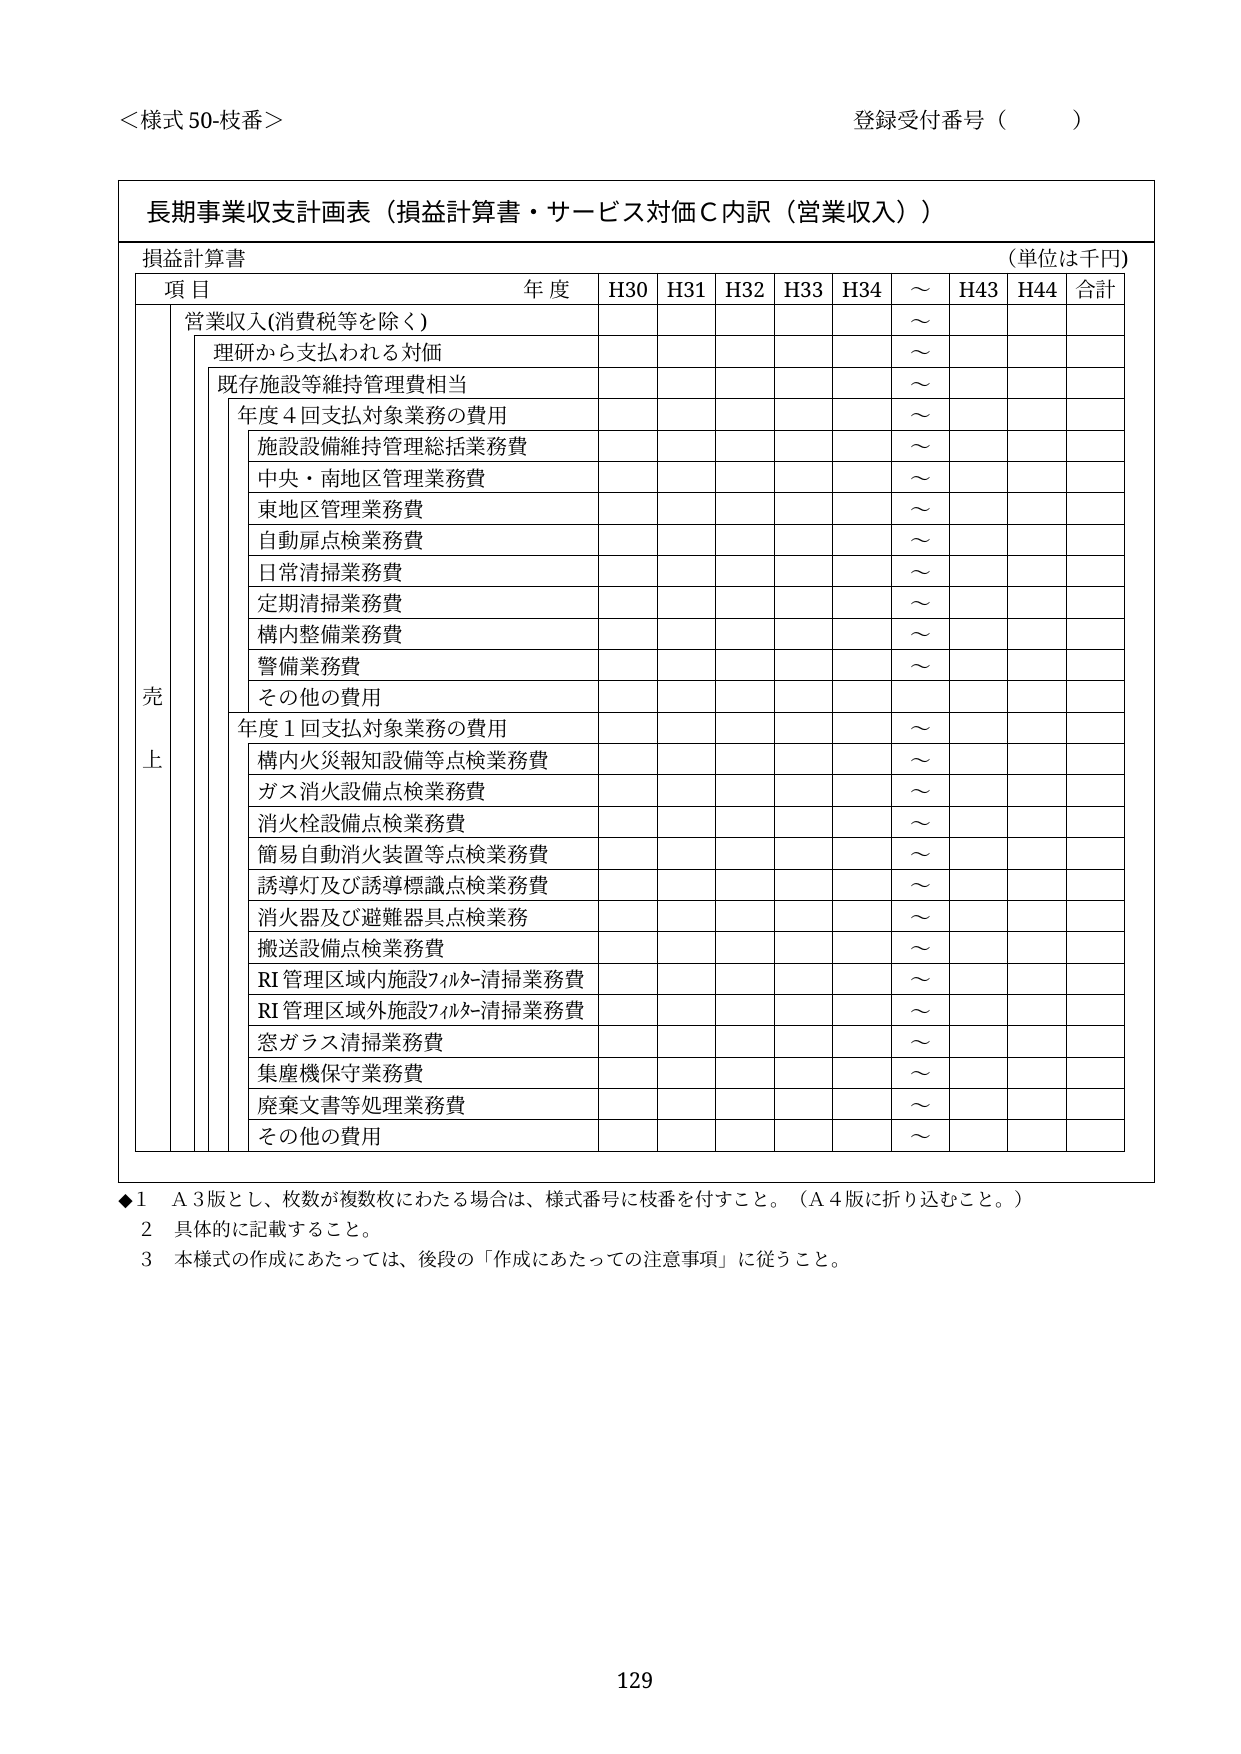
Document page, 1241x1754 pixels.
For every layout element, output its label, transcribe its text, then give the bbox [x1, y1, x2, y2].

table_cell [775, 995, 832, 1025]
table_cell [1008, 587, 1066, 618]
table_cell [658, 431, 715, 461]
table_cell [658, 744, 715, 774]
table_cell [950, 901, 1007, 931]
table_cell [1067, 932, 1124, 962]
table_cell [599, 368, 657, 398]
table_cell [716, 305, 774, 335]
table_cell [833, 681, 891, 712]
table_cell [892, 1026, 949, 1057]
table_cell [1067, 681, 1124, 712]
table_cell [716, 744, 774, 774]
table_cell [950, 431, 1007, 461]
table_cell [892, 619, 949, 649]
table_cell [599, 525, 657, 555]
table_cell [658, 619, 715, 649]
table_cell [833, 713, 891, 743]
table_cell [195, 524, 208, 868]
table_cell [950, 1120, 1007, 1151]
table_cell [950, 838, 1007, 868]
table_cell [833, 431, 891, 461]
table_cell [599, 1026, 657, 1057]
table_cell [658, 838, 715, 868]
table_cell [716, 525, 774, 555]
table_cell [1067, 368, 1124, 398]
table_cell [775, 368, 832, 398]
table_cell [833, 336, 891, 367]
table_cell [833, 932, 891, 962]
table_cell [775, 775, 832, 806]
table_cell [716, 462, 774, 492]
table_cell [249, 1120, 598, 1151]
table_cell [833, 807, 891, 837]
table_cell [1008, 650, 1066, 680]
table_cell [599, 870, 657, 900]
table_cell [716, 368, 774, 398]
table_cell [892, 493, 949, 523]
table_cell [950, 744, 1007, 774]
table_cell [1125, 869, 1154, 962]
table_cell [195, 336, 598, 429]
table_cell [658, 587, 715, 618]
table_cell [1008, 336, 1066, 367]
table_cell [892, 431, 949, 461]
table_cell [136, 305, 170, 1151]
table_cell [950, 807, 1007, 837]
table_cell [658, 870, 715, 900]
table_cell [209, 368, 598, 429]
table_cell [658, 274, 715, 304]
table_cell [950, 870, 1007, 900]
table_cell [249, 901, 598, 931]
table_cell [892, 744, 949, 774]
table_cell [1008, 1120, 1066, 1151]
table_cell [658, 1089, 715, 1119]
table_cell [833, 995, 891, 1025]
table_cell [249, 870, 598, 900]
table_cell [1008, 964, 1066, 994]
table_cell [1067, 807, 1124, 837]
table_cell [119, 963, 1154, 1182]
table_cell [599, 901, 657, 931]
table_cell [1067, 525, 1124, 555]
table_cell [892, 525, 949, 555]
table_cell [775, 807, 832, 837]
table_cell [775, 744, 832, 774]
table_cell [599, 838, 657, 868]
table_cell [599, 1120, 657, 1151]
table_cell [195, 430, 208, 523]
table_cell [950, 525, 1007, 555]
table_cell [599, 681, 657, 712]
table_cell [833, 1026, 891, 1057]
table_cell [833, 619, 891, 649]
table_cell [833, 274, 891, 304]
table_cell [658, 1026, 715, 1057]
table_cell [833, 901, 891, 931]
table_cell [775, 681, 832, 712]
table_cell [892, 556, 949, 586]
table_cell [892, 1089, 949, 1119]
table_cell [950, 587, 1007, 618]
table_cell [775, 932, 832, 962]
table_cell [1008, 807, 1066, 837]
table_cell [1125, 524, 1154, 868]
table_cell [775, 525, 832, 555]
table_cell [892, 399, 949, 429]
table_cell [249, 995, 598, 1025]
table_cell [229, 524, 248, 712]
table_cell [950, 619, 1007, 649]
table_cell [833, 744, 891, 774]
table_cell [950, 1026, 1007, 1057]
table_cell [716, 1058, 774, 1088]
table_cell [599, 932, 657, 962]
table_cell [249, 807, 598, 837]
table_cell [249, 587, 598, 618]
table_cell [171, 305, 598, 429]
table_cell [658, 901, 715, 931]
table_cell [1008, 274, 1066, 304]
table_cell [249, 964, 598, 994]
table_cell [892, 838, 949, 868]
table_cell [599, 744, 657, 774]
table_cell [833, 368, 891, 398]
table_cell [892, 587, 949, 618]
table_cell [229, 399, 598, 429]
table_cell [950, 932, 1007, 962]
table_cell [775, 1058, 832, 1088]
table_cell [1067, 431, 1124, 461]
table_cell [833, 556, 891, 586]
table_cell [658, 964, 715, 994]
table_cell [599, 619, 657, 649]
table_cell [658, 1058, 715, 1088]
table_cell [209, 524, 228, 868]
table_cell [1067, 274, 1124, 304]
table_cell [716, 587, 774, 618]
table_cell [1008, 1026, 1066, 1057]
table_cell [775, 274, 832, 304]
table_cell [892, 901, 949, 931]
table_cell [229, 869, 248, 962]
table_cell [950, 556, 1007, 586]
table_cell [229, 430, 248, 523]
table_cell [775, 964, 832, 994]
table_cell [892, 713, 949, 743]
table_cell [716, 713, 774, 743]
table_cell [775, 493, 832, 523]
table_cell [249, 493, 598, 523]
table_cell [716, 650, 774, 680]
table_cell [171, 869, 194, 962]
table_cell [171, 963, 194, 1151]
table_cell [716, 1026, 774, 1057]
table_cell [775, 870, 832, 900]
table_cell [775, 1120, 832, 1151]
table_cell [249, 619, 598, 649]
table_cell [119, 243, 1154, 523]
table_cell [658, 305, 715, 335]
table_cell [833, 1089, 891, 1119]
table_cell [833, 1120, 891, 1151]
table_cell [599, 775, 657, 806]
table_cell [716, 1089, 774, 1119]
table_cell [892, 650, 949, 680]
text ２ 具体的に記載すること。 [137, 1213, 1152, 1244]
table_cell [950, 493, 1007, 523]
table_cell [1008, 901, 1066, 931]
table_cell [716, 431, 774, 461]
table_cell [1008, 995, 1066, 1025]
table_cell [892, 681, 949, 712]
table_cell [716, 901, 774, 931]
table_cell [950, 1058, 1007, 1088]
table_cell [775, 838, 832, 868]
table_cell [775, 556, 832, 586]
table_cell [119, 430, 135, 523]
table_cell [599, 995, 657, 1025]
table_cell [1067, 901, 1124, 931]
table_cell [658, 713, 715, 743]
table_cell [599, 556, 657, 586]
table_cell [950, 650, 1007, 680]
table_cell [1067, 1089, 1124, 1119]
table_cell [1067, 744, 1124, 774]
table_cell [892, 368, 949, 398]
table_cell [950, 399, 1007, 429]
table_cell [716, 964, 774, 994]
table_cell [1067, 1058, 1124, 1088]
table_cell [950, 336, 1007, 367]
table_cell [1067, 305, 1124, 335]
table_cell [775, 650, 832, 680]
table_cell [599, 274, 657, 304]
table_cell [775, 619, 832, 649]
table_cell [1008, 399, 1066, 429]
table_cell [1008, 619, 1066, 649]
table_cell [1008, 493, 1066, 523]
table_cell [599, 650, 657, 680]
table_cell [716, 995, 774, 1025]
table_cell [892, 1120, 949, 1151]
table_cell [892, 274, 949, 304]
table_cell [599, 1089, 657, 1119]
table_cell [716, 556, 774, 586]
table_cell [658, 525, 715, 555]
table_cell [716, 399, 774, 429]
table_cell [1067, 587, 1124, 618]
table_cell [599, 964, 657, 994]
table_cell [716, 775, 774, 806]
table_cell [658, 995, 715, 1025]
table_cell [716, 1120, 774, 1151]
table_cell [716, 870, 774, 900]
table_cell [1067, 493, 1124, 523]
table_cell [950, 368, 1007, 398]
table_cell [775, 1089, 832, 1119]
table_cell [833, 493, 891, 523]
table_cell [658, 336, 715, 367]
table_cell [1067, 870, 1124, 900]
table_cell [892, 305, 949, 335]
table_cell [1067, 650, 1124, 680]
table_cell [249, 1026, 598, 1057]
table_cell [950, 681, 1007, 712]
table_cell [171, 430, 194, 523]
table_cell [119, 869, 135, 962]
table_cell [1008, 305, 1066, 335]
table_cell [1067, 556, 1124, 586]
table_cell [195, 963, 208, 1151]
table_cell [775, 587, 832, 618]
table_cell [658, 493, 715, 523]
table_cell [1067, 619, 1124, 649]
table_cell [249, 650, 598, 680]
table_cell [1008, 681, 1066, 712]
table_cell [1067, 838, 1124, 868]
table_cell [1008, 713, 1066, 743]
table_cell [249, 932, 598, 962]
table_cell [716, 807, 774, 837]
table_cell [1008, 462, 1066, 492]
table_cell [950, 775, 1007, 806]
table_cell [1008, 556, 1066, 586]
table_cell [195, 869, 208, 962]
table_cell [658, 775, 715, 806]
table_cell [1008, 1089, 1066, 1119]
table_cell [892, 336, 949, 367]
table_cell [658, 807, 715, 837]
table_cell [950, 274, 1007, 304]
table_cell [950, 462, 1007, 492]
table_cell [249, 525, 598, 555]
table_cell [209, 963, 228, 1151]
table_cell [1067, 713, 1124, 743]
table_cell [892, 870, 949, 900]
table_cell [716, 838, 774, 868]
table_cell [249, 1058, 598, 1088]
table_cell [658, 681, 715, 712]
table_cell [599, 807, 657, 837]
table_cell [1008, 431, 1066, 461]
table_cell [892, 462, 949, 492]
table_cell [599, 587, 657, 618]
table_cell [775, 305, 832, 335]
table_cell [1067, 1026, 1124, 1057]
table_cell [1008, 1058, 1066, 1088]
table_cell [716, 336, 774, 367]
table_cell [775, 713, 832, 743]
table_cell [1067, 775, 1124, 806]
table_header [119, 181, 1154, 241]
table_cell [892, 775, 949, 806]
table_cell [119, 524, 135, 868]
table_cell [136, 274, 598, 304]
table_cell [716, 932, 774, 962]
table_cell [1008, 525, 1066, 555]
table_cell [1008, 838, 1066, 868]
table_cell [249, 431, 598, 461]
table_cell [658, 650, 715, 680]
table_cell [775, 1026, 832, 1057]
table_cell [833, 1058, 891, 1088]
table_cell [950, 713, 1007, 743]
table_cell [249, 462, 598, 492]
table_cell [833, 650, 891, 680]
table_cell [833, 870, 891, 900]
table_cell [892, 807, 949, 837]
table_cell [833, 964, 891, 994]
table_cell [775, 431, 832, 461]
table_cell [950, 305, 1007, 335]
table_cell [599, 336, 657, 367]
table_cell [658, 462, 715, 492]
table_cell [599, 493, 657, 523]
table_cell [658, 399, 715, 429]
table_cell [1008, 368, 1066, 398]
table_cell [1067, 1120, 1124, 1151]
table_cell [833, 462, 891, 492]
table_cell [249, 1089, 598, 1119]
text ◆１ Ａ３版とし、枚数が複数枚にわたる場合は、様式番号に枝番を付すこと。（Ａ４版に折り込むこと。） [118, 1183, 1152, 1213]
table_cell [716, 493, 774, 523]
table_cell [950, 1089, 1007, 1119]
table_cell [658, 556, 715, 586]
text ＜様式50-枝番＞ 登録受付番号（ ） [118, 89, 1152, 149]
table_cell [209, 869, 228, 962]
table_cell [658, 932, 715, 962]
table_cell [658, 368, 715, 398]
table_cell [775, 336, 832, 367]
text ３ 本様式の作成にあたっては、後段の「作成にあたっての注意事項」に従うこと。 [137, 1244, 1152, 1274]
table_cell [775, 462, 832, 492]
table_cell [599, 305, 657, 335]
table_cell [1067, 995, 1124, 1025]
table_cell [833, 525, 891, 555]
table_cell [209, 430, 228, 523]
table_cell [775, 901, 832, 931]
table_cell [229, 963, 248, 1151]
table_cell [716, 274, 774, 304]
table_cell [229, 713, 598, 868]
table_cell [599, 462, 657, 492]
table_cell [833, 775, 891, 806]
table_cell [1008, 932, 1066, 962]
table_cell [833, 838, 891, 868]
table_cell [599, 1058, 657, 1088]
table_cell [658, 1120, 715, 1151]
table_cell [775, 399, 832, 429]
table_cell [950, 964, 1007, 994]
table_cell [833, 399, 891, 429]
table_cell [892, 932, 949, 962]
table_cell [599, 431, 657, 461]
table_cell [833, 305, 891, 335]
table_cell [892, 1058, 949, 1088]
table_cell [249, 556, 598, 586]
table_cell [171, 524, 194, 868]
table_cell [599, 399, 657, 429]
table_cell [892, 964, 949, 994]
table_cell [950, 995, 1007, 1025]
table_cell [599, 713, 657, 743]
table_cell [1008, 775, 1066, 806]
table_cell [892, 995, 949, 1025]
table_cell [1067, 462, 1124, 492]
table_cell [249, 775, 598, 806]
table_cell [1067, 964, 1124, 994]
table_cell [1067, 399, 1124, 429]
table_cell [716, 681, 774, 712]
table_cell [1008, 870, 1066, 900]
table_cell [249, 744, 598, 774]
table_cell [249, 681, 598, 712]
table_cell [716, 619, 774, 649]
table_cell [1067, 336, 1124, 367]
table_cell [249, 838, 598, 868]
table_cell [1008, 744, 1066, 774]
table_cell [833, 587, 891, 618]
